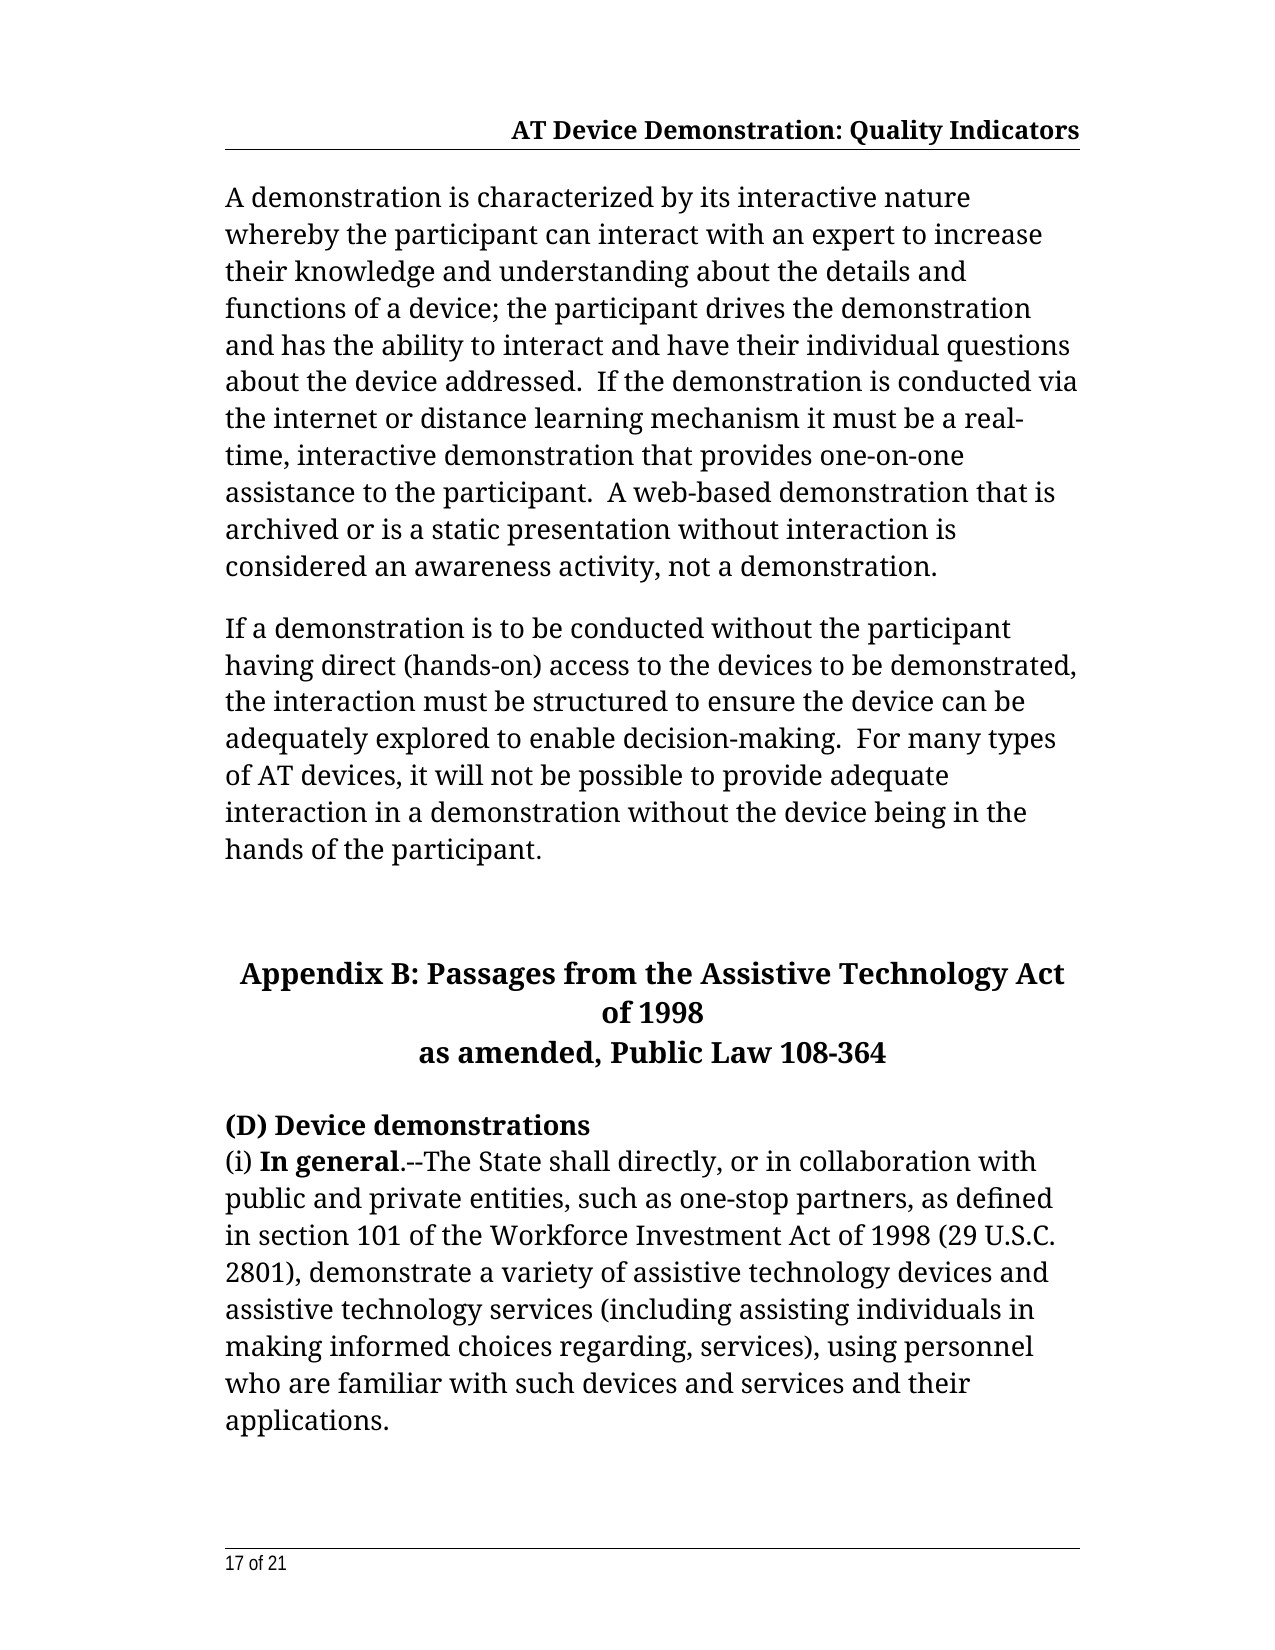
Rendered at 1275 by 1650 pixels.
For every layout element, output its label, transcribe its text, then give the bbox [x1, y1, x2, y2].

text Appendix B: Passages from the Assistive Technology Act of 1998 [225, 953, 1080, 1032]
text (i) In general.--The State shall directly, or in collaboration with public and private entities, such as one-stop partners, as defined in section 101 of the Workforce Investment Act of 1998 (29 U.S.C. 2801), demonstrate a variety of assistive technology devices and assistive technology services (including assisting individuals in making informed choices regarding, services), using personnel who are familiar with such devices and services and their applications. [225, 1143, 1080, 1438]
text (D) Device demonstrations [225, 1106, 1080, 1143]
text If a demonstration is to be conducted without the participant having direct (hands-on) access to the devices to be demonstrated, the interaction must be structured to ensure the device can be adequately explored to enable decision-making. For many types of AT devices, it will not be possible to provide adequate interaction in a demonstration without the device being in the hands of the participant. [225, 609, 1080, 867]
text A demonstration is characterized by its interactive nature whereby the participant can interact with an expert to increase their knowledge and understanding about the details and functions of a device; the participant drives the demonstration and has the ability to interact and have their individual questions about the device addressed. If the demonstration is conducted via the internet or distance learning mechanism it must be a real-time, interactive demonstration that provides one-on-one assistance to the participant. A web-based demonstration that is archived or is a static presentation without interaction is considered an awareness activity, not a demonstration. [225, 178, 1080, 584]
text as amended, Public Law 108-364 [225, 1032, 1080, 1072]
